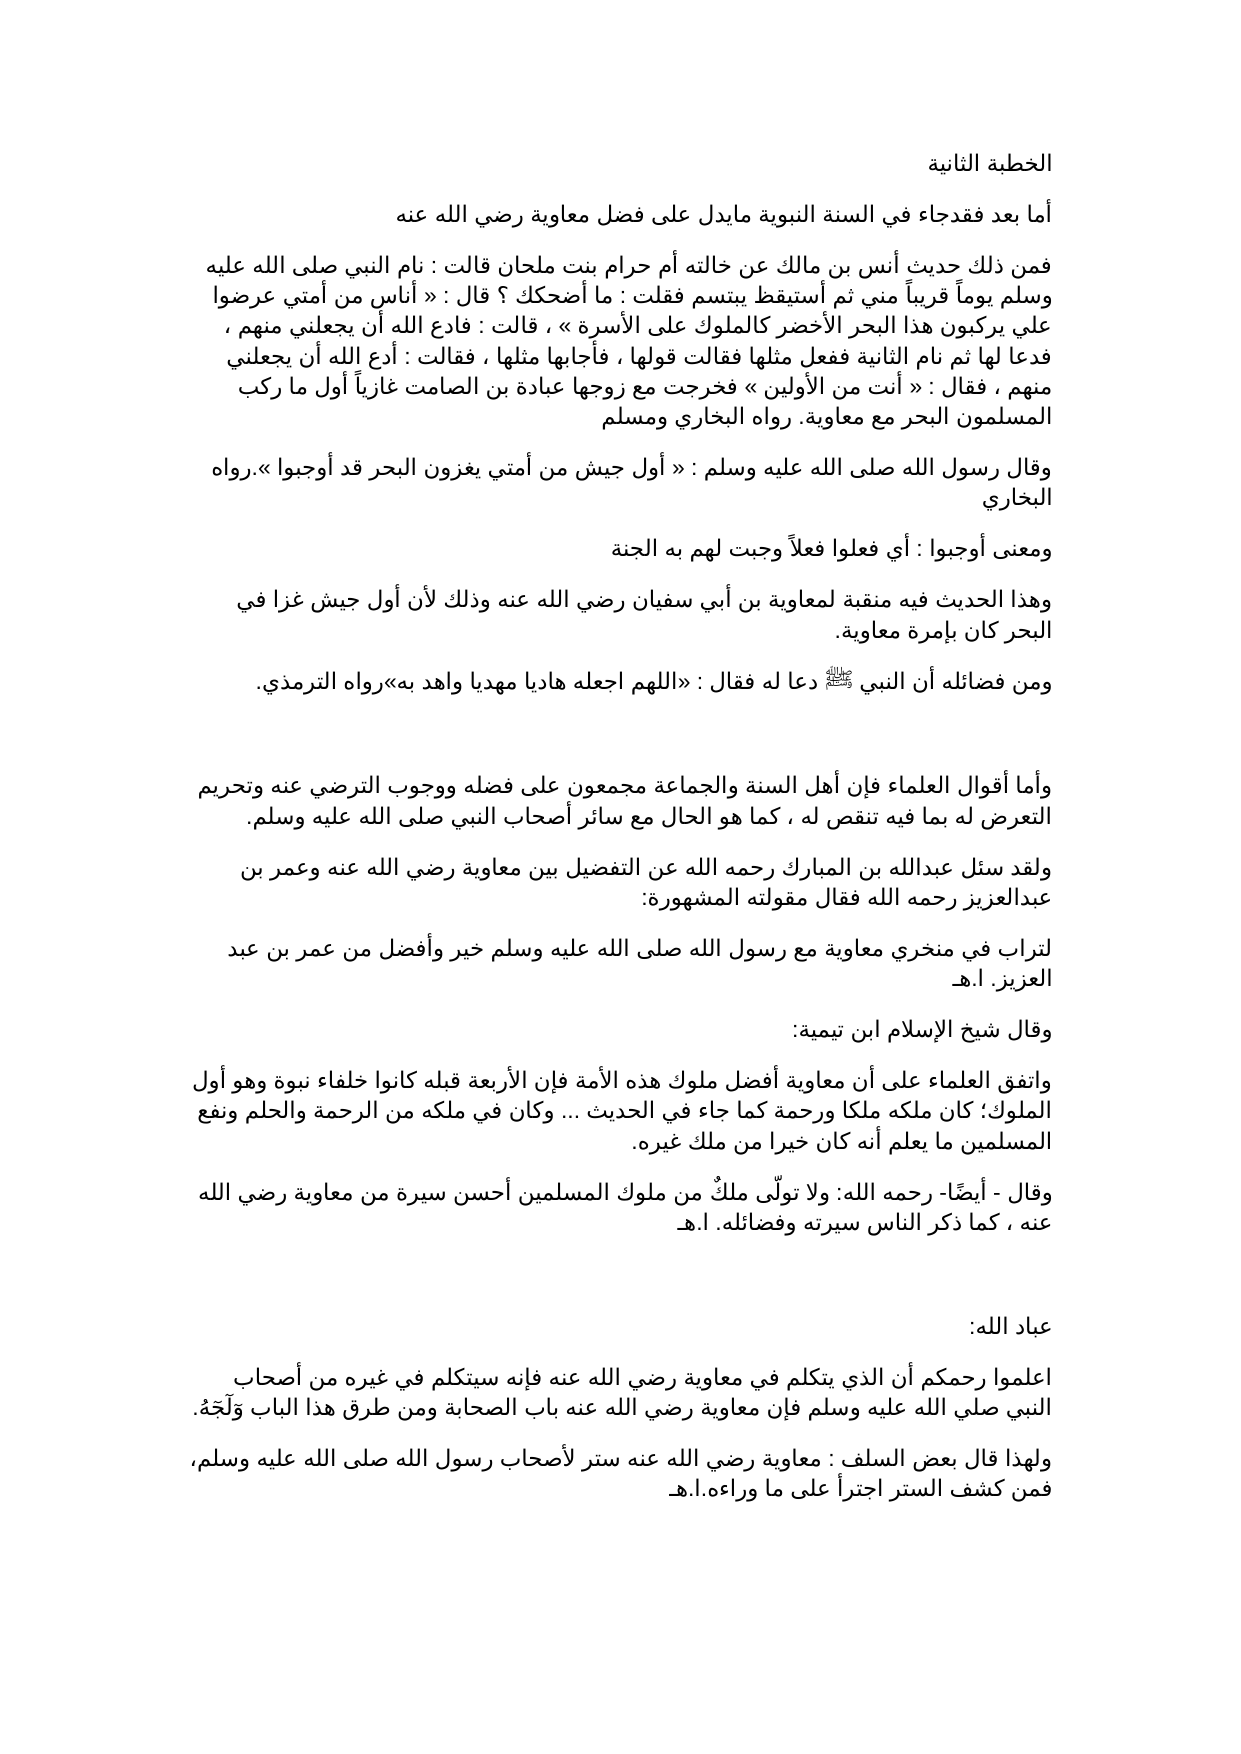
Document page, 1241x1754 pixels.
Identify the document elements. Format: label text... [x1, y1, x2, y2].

text ومن فضائله أن النبي ﷺ دعا له فقال : «اللهم اجعله هاديا مهديا واهد به»رواه الترمذي. [187, 668, 1053, 694]
text فمن ذلك حديث أنس بن مالك عن خالته أم حرام بنت ملحان قالت : نام النبي صلى الله عليه وسلم يوماً قريباً مني ثم أستيقظ يبتسم فقلت : ما أضحكك ؟ قال : « أناس من أمتي عرضوا علي يركبون هذا البحر الأخضر كالملوك على الأسرة » ، قالت : فادع الله أن يجعلني منهم ، فدعا لها ثم نام الثانية ففعل مثلها فقالت قولها ، فأجابها مثلها ، فقالت : أدع الله أن يجعلني منهم ، فقال : « أنت من الأولين » فخرجت مع زوجها عبادة بن الصامت غازياً أول ما ركب المسلمون البحر مع معاوية. رواه البخاري ومسلم [187, 252, 1053, 429]
text ولهذا قال بعض السلف : معاوية رضي الله عنه ستر لأصحاب رسول الله صلى الله عليه وسلم، فمن كشف الستر اجترأ على ما وراءه.ا.هـ [187, 1445, 1053, 1502]
text الخطبة الثانية [187, 150, 1053, 176]
text واتفق العلماء على أن معاوية أفضل ملوك هذه الأمة فإن الأربعة قبله كانوا خلفاء نبوة وهو أول الملوك؛ كان ملكه ملكا ورحمة كما جاء في الحديث ... وكان في ملكه من الرحمة والحلم ونفع المسلمين ما يعلم أنه كان خيرا من ملك غيره. [187, 1067, 1053, 1154]
text لتراب في منخري معاوية مع رسول الله صلى الله عليه وسلم خير وأفضل من عمر بن عبد العزيز. ا.هـ [187, 935, 1053, 991]
text ولقد سئل عبدالله بن المبارك رحمه الله عن التفضيل بين معاوية رضي الله عنه وعمر بن عبدالعزيز رحمه الله فقال مقولته المشهورة: [187, 854, 1053, 910]
text وهذا الحديث فيه منقبة لمعاوية بن أبي سفيان رضي الله عنه وذلك لأن أول جيش غزا في البحر كان بإمرة معاوية. [187, 586, 1053, 643]
text عباد الله: [187, 1313, 1053, 1339]
text وقال - أيضًا- رحمه الله: ولا تولّى ملكٌ من ملوك المسلمين أحسن سيرة من معاوية رضي الله عنه ، كما ذكر الناس سيرته وفضائله. ا.هـ [187, 1179, 1053, 1235]
text وأما أقوال العلماء فإن أهل السنة والجماعة مجمعون على فضله ووجوب الترضي عنه وتحريم التعرض له بما فيه تنقص له ، كما هو الحال مع سائر أصحاب النبي صلى الله عليه وسلم. [187, 772, 1053, 829]
text ومعنى أوجبوا : أي فعلوا فعلاً وجبت لهم به الجنة [187, 535, 1053, 562]
text وقال شيخ الإسلام ابن تيمية: [187, 1016, 1053, 1042]
text أما بعد فقدجاء في السنة النبوية مايدل على فضل معاوية رضي الله عنه [187, 201, 1053, 227]
text وقال رسول الله صلى الله عليه وسلم : « أول جيش من أمتي يغزون البحر قد أوجبوا ».رواه البخاري [187, 454, 1053, 511]
text اعلموا رحمكم أن الذي يتكلم في معاوية رضي الله عنه فإنه سيتكلم في غيره من أصحاب النبي صلي الله عليه وسلم فإن معاوية رضي الله عنه باب الصحابة ومن طرق هذا الباب وٓلٓجٓهُ. [187, 1364, 1053, 1421]
